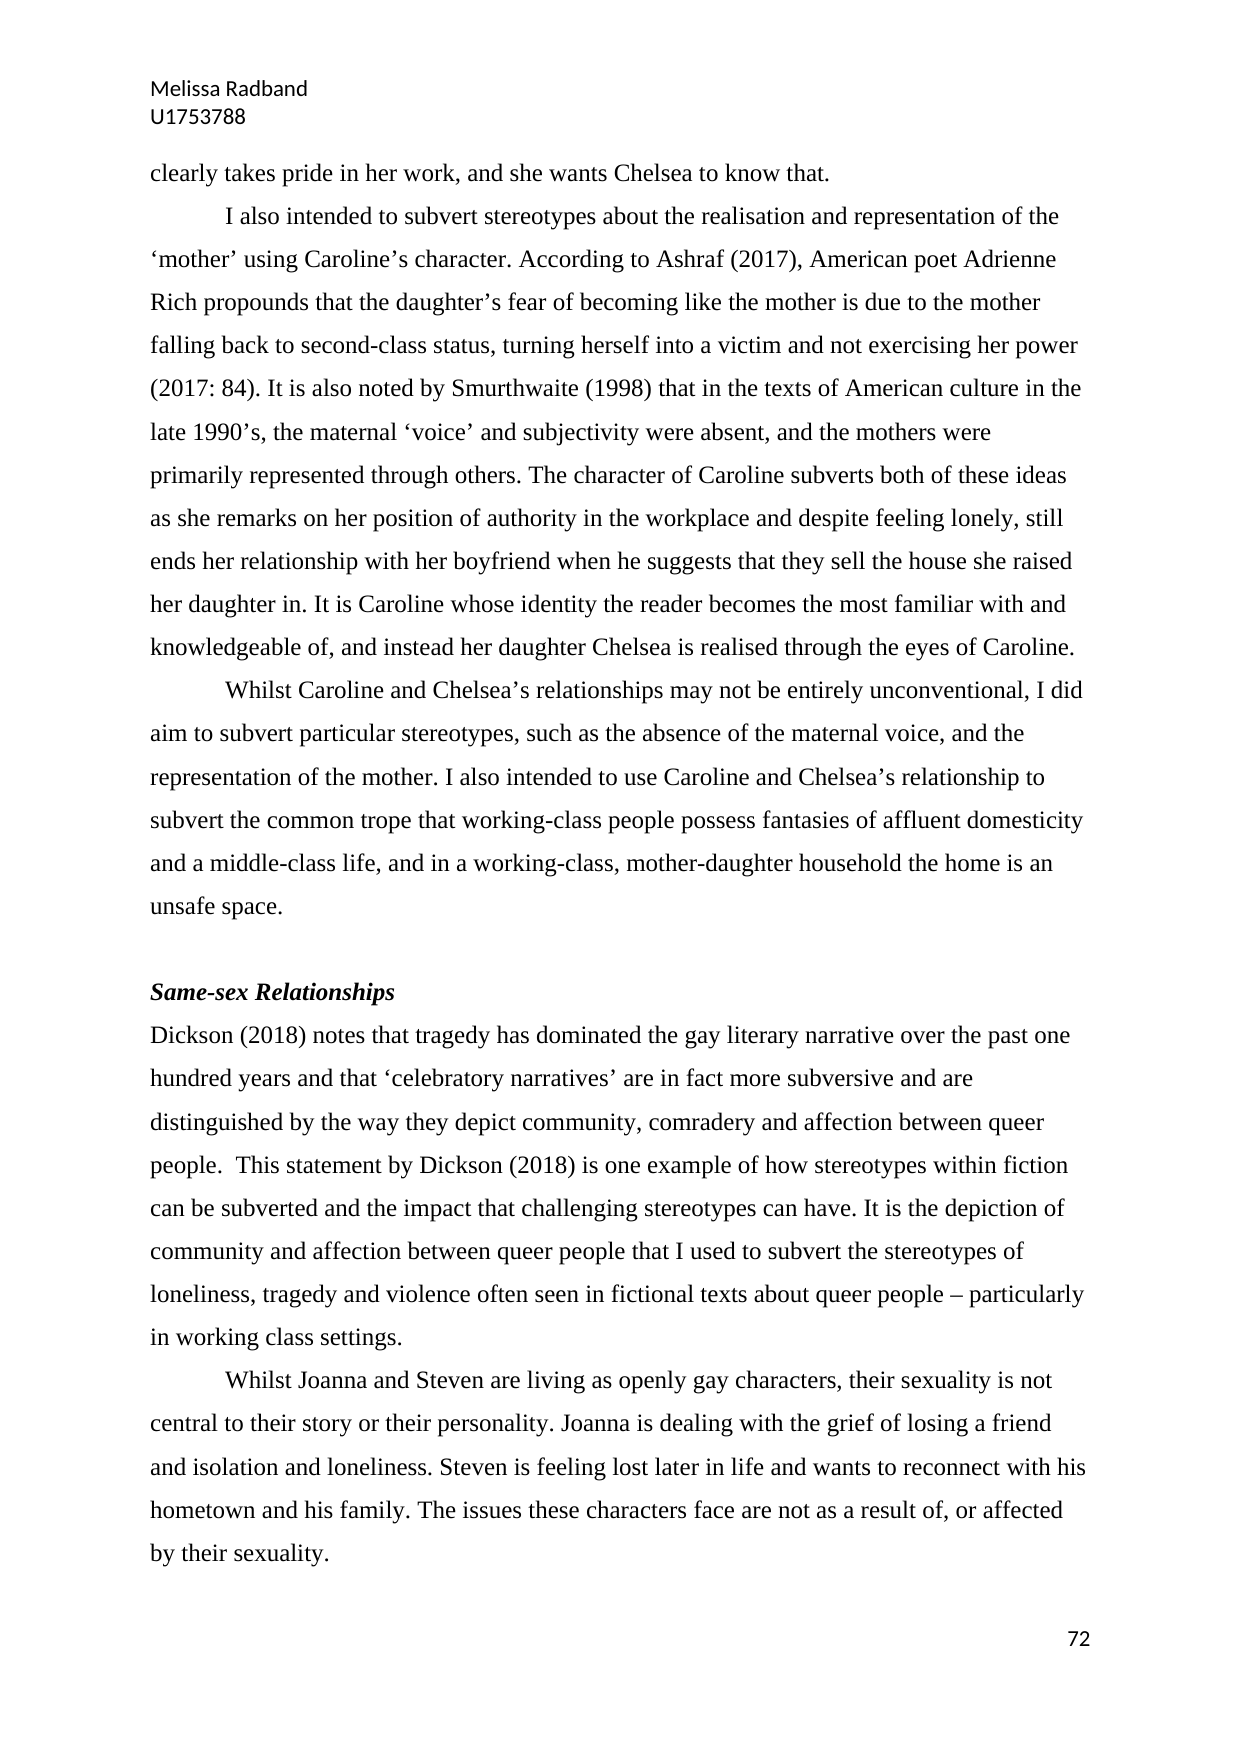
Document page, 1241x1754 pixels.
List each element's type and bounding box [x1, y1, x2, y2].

text [150, 158, 1090, 963]
text [150, 977, 1090, 1567]
